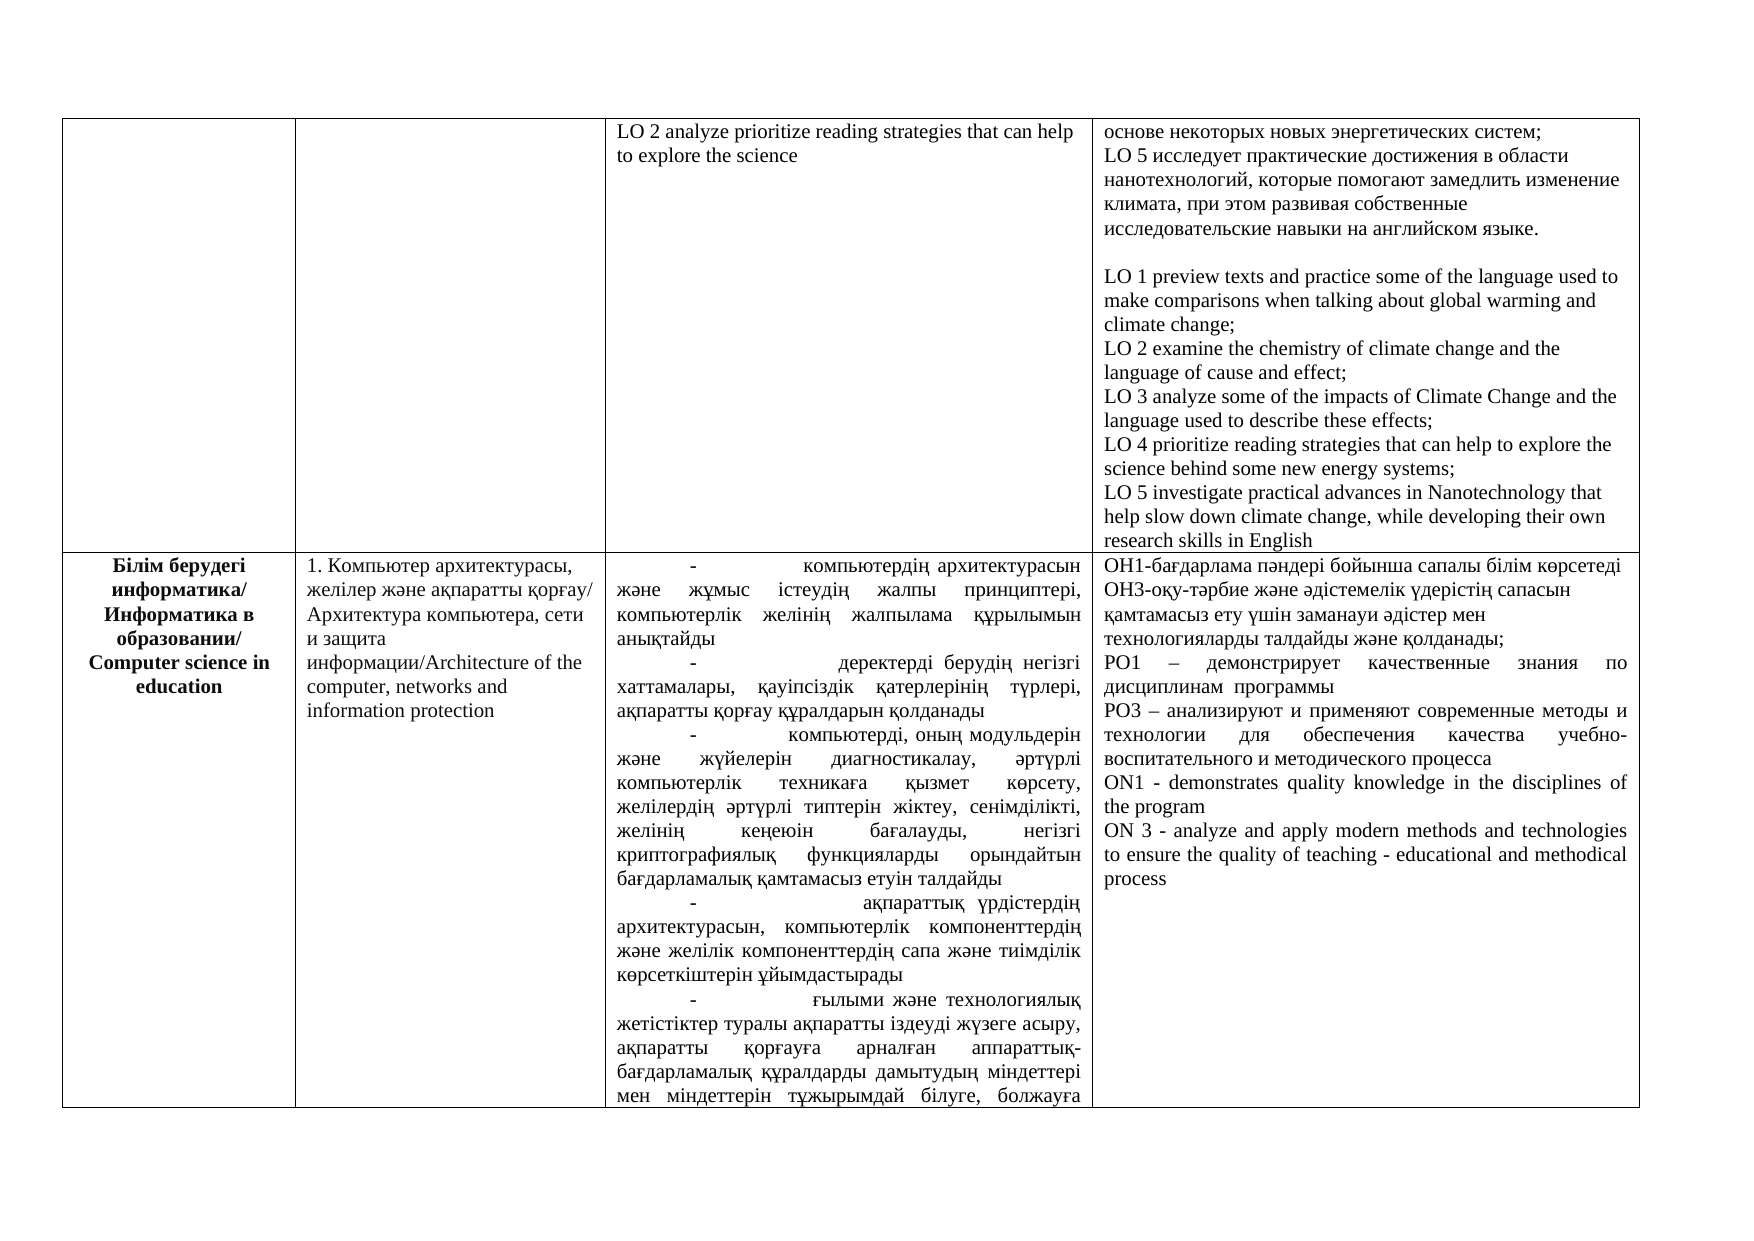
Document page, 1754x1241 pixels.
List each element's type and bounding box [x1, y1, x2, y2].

table_cell [296, 553, 605, 1107]
table_cell [606, 553, 1092, 1107]
table_cell [296, 119, 605, 552]
table_cell [1093, 119, 1639, 552]
table_cell [606, 119, 1092, 552]
table_cell [63, 553, 295, 1107]
table_cell [1093, 553, 1639, 1107]
